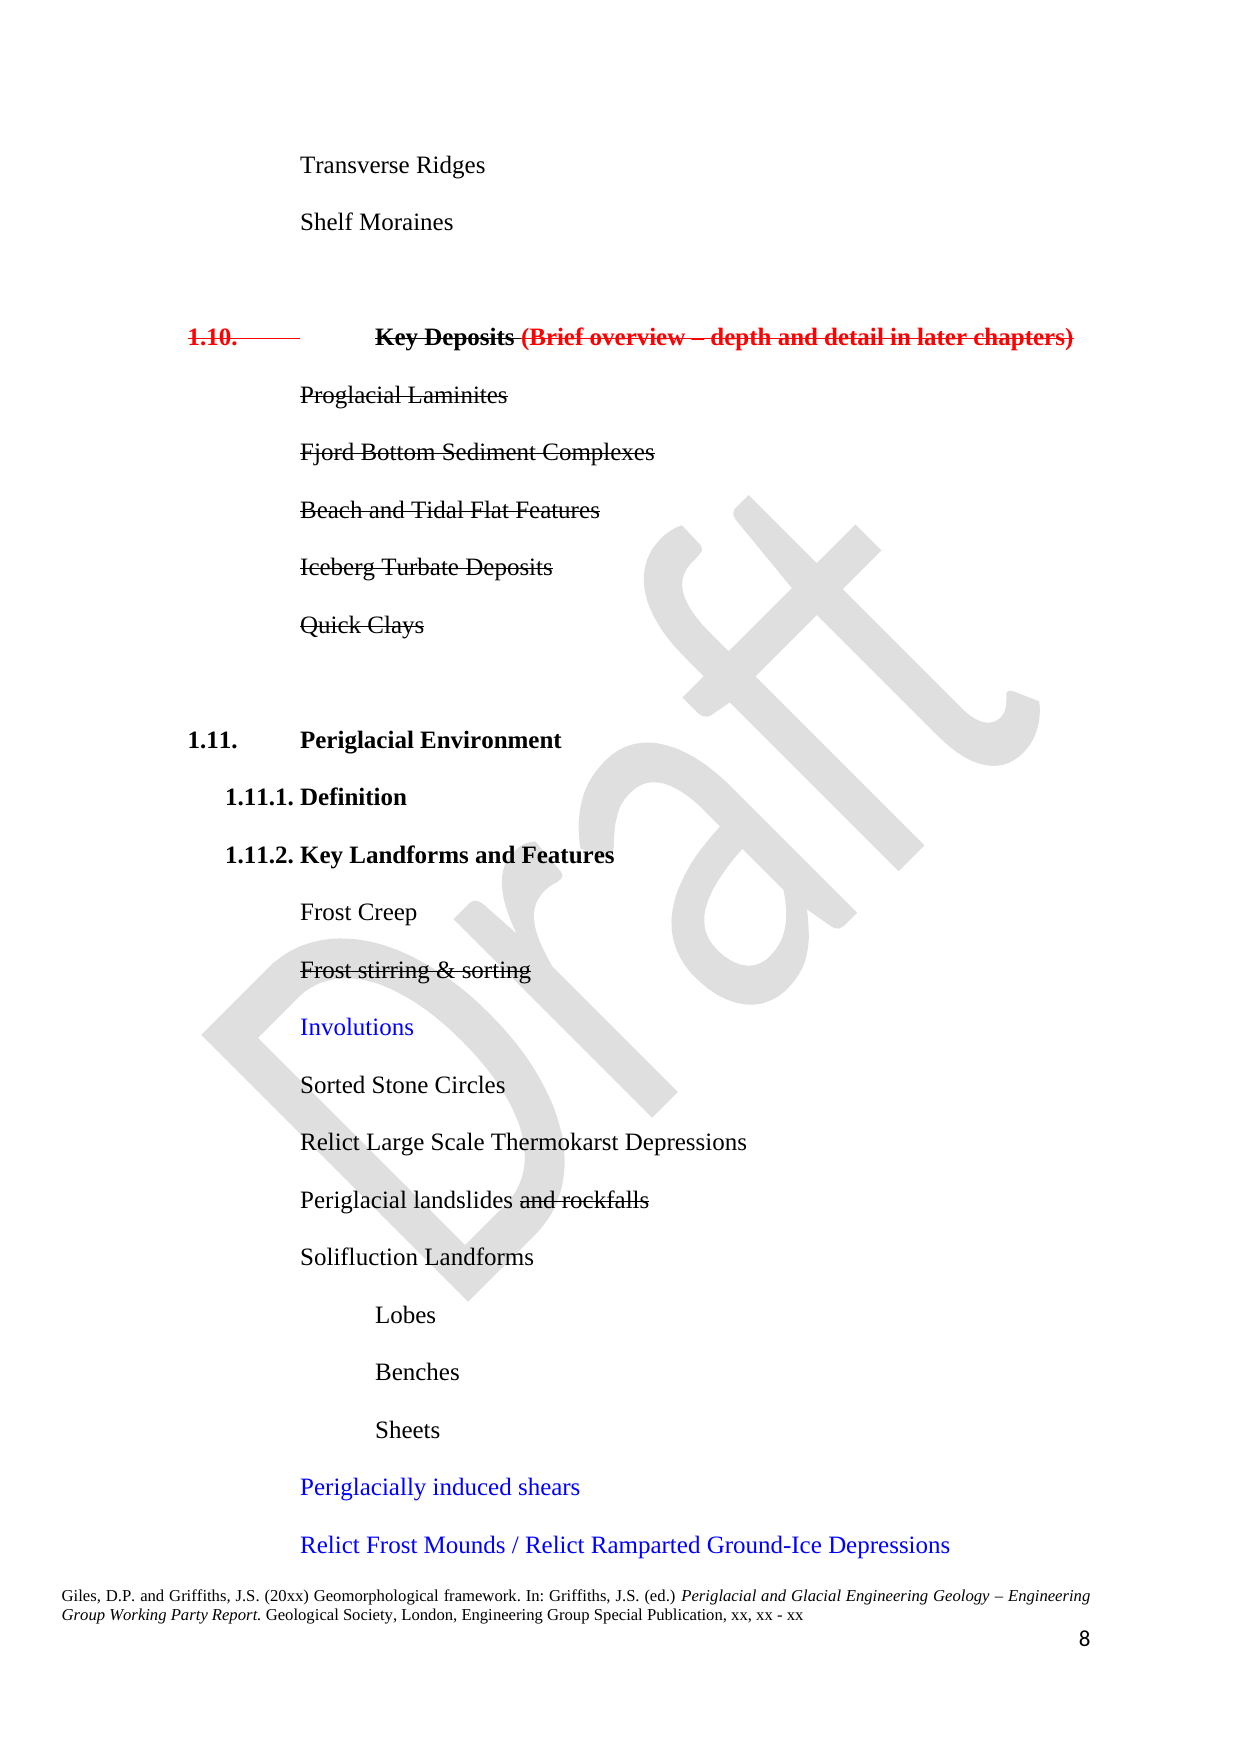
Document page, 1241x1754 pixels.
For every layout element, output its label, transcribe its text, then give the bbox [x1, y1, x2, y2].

text Lobes [300, 1300, 1090, 1329]
text Periglacial landslides and rockfalls [225, 1185, 1090, 1214]
text Transverse Ridges [225, 150, 1090, 179]
text Benches [300, 1357, 1090, 1386]
list Periglacial Environment [187, 725, 1090, 754]
text Beach and Tidal Flat Features [300, 495, 1090, 524]
text Iceberg Turbate Deposits [300, 552, 1090, 581]
text Relict Frost Mounds / Relict Ramparted Ground-Ice Depressions [225, 1530, 1090, 1559]
text Quick Clays [300, 610, 1090, 639]
text Frost Creep [225, 897, 1090, 926]
text Periglacially induced shears [150, 1472, 1090, 1501]
text Frost stirring & sorting [225, 955, 1090, 984]
list Key Landforms and Features [225, 840, 1090, 869]
text Fjord Bottom Sediment Complexes [300, 437, 1090, 466]
list Key Deposits (Brief overview – depth and detail in later chapters) [187, 322, 1090, 351]
text Proglacial Laminites [300, 380, 1090, 409]
text Solifluction Landforms [225, 1242, 1090, 1271]
text Relict Large Scale Thermokarst Depressions [225, 1127, 1090, 1156]
text Sorted Stone Circles [225, 1070, 1090, 1099]
text Shelf Moraines [225, 207, 1090, 236]
list Definition [225, 782, 1090, 811]
text Involutions [225, 1012, 1090, 1041]
text Sheets [300, 1415, 1090, 1444]
